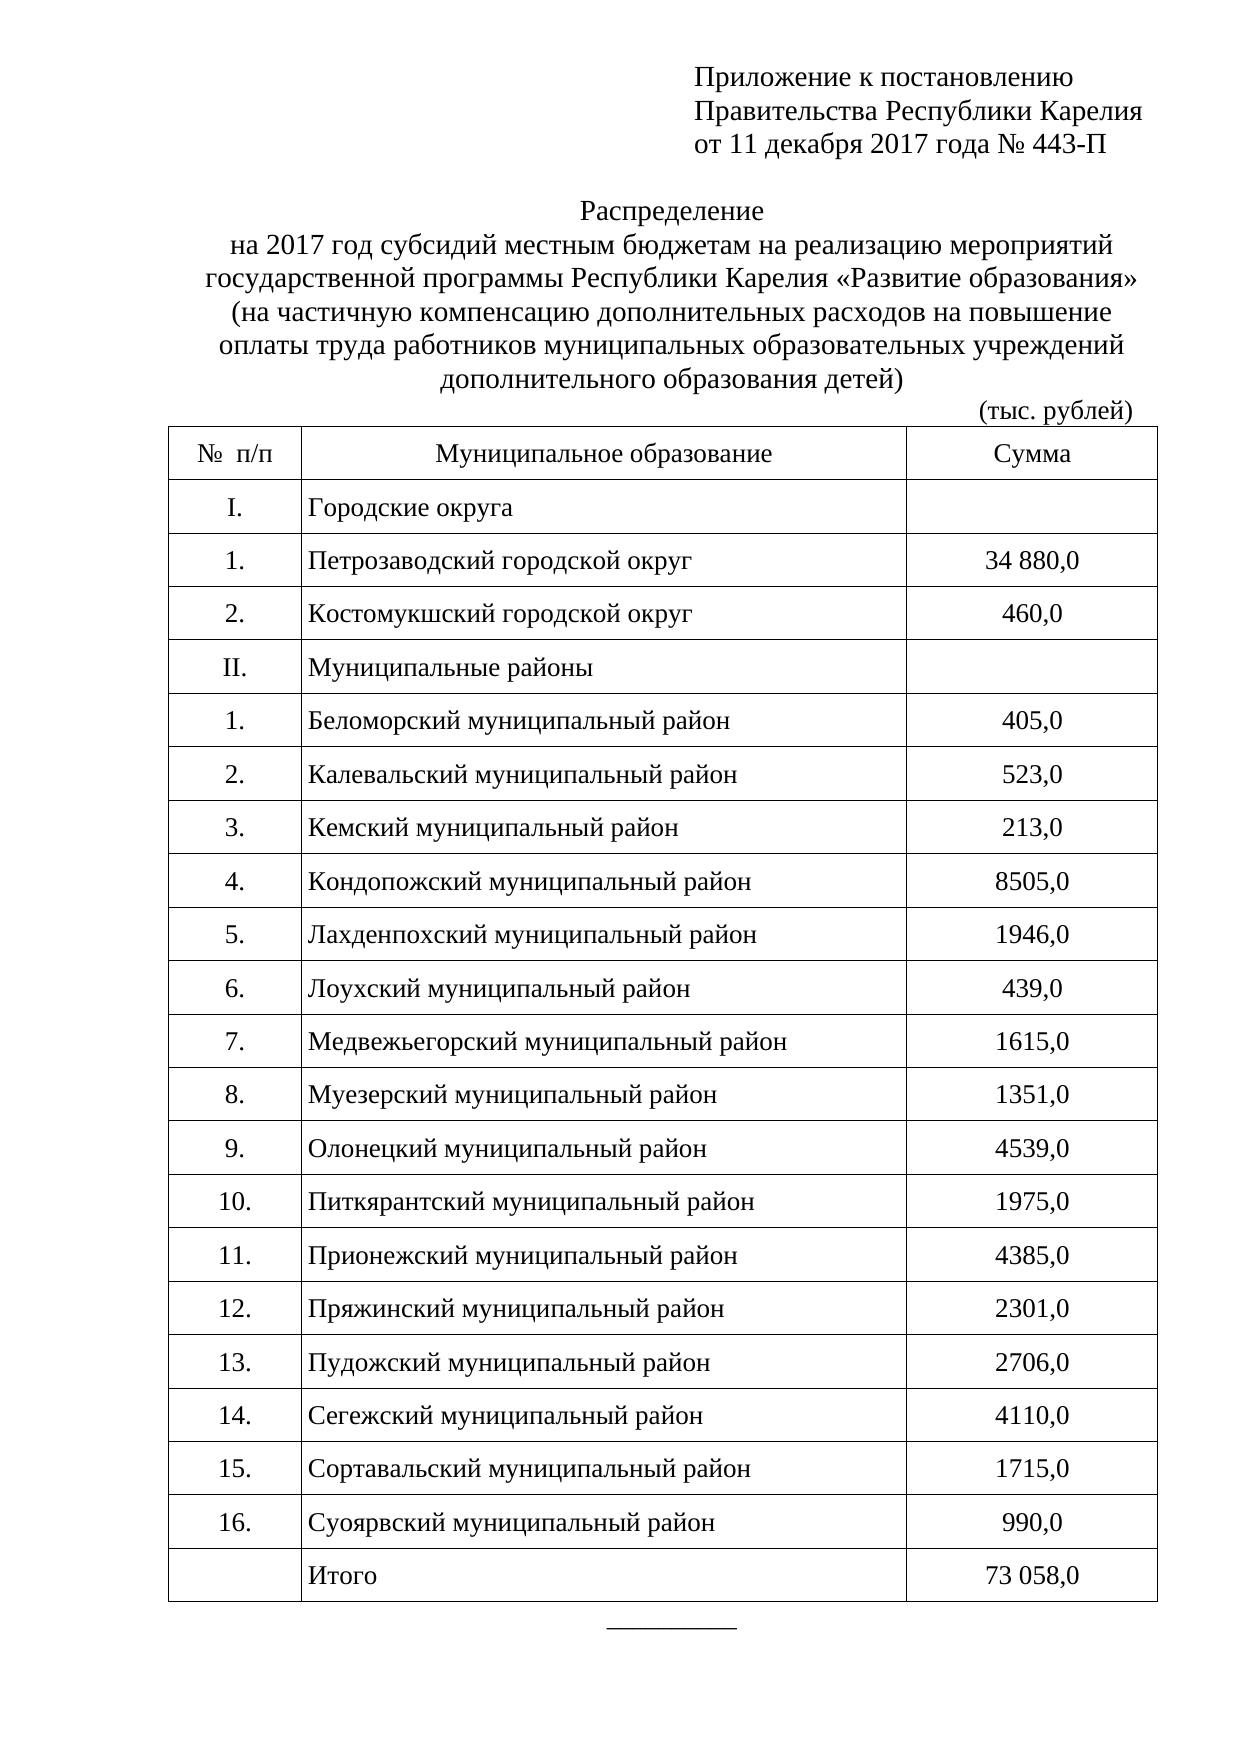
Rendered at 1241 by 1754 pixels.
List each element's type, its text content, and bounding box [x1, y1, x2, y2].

table_cell Итого [302, 1549, 906, 1601]
table_cell Муниципальные районы [302, 640, 906, 693]
table_header Сумма [907, 427, 1157, 479]
table_cell 3. [169, 801, 301, 853]
table_cell Петрозаводский городской округ [302, 534, 906, 586]
text от 11 декабря 2017 года № 443-П [694, 126, 1181, 160]
table_cell 523,0 [907, 747, 1157, 800]
text __________ [162, 1602, 1181, 1632]
table_cell Костомукшский городской округ [302, 587, 906, 639]
table_cell 4. [169, 854, 301, 907]
text Распределение [162, 193, 1181, 227]
text на 2017 год субсидий местным бюджетам на реализацию мероприятий государственной программы Республики Карелия «Развитие образования» (на частичную компенсацию дополнительных расходов на повышение оплаты труда работников муниципальных образовательных учреждений дополнительного образования детей) [162, 227, 1181, 394]
table_cell 8. [169, 1068, 301, 1120]
table_cell 6. [169, 961, 301, 1013]
table_cell 34 880,0 [907, 534, 1157, 586]
table_cell 1946,0 [907, 908, 1157, 960]
table_cell Суоярвский муниципальный район [302, 1495, 906, 1548]
table_cell 16. [169, 1495, 301, 1548]
table_cell 460,0 [907, 587, 1157, 639]
table_cell Пудожский муниципальный район [302, 1335, 906, 1387]
table_cell 990,0 [907, 1495, 1157, 1548]
table_cell 1715,0 [907, 1442, 1157, 1494]
table_cell Сортавальский муниципальный район [302, 1442, 906, 1494]
table_cell 5. [169, 908, 301, 960]
table_cell Муезерский муниципальный район [302, 1068, 906, 1120]
table_cell 1975,0 [907, 1175, 1157, 1227]
table_cell Питкярантский муниципальный район [302, 1175, 906, 1227]
table_cell Лоухский муниципальный район [302, 961, 906, 1013]
table_cell 7. [169, 1015, 301, 1067]
table_cell 439,0 [907, 961, 1157, 1013]
table_cell II. [169, 640, 301, 693]
table_cell 213,0 [907, 801, 1157, 853]
table_cell Медвежьегорский муниципальный район [302, 1015, 906, 1067]
table_cell Беломорский муниципальный район [302, 694, 906, 746]
table_cell 4385,0 [907, 1228, 1157, 1281]
table_cell Калевальский муниципальный район [302, 747, 906, 800]
table_cell 2301,0 [907, 1282, 1157, 1334]
table_cell Сегежский муниципальный район [302, 1389, 906, 1441]
table_cell 2. [169, 587, 301, 639]
table_header Муниципальное образование [302, 427, 906, 479]
table_cell 9. [169, 1121, 301, 1174]
text Приложение к постановлению Правительства Республики Карелия [694, 59, 1181, 126]
table_cell Лахденпохский муниципальный район [302, 908, 906, 960]
text (тыс. рублей) [930, 394, 1181, 426]
table_cell [169, 1549, 301, 1601]
table_cell I. [169, 480, 301, 532]
table_cell Олонецкий муниципальный район [302, 1121, 906, 1174]
table_cell 73 058,0 [907, 1549, 1157, 1601]
table_cell 4110,0 [907, 1389, 1157, 1441]
table_cell 1615,0 [907, 1015, 1157, 1067]
table_cell 1. [169, 534, 301, 586]
table_cell 8505,0 [907, 854, 1157, 907]
table_cell 10. [169, 1175, 301, 1227]
table_cell [907, 480, 1157, 532]
table_cell [907, 640, 1157, 693]
table_cell Пряжинский муниципальный район [302, 1282, 906, 1334]
table_cell Кондопожский муниципальный район [302, 854, 906, 907]
table_cell Городские округа [302, 480, 906, 532]
table_header № п/п [169, 427, 301, 479]
table_cell Кемский муниципальный район [302, 801, 906, 853]
table_cell 1. [169, 694, 301, 746]
table_cell 4539,0 [907, 1121, 1157, 1174]
table_cell 12. [169, 1282, 301, 1334]
table_cell 11. [169, 1228, 301, 1281]
table_cell 15. [169, 1442, 301, 1494]
table_cell 2706,0 [907, 1335, 1157, 1387]
table_cell 1351,0 [907, 1068, 1157, 1120]
table_cell 14. [169, 1389, 301, 1441]
table_cell 405,0 [907, 694, 1157, 746]
table_cell 2. [169, 747, 301, 800]
table_cell Прионежский муниципальный район [302, 1228, 906, 1281]
table_cell 13. [169, 1335, 301, 1387]
